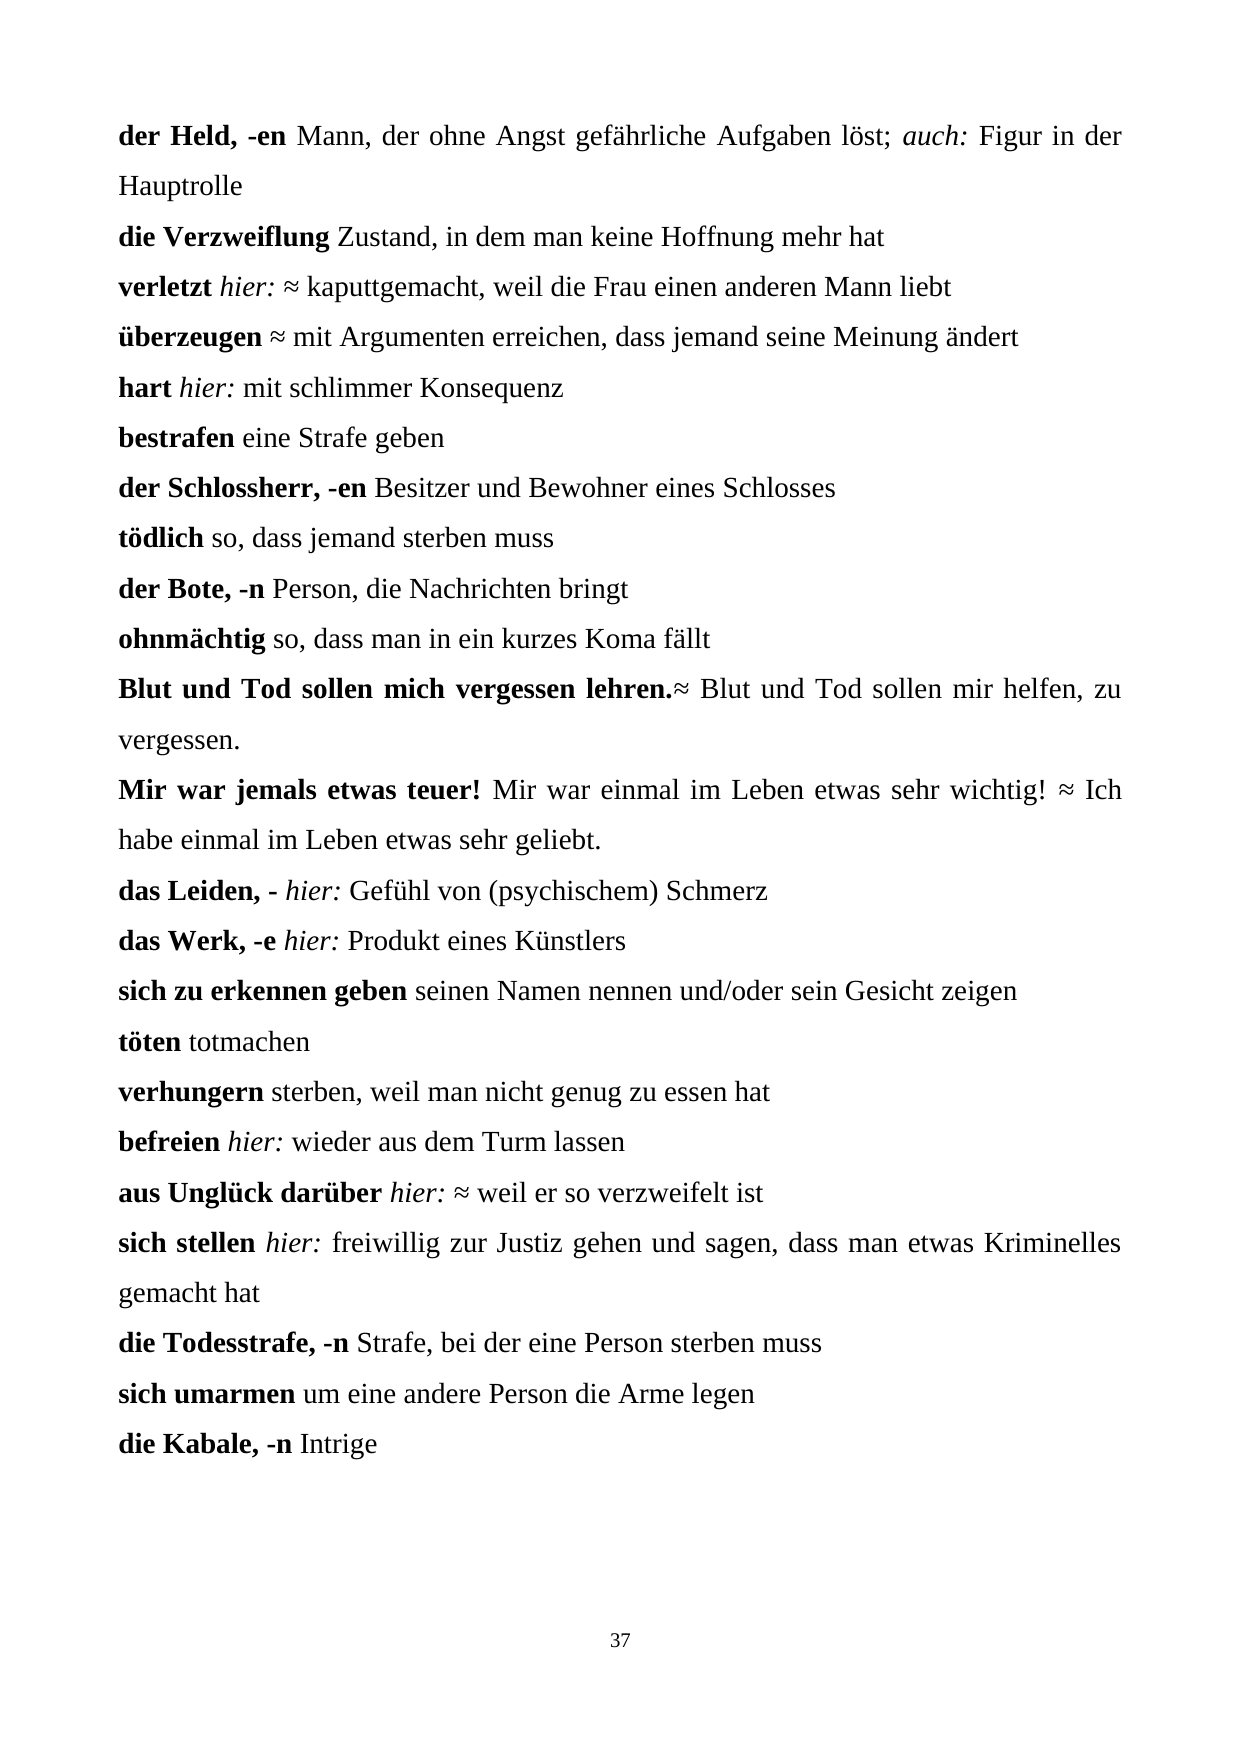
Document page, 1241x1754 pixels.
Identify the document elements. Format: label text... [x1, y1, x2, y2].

text ohnmächtig so, dass man in ein kurzes Koma fällt [118, 621, 1122, 655]
text der Schlossherr, -en Besitzer und Bewohner eines Schlosses [118, 470, 1122, 504]
text das Werk, -e hier: Produkt eines Künstlers [118, 923, 1122, 957]
text sich zu erkennen geben seinen Namen nennen und/oder sein Gesicht zeigen [118, 973, 1122, 1007]
text Blut und Tod sollen mich vergessen lehren.≈ Blut und Tod sollen mir helfen, zu vergessen. [118, 672, 1122, 755]
text verletzt hier: ≈ kaputtgemacht, weil die Frau einen anderen Mann liebt [118, 269, 1122, 303]
text befreien hier: wieder aus dem Turm lassen [118, 1124, 1122, 1158]
text sich umarmen um eine andere Person die Arme legen [118, 1376, 1122, 1409]
text verhungern sterben, weil man nicht genug zu essen hat [118, 1074, 1122, 1108]
text tödlich so, dass jemand sterben muss [118, 521, 1122, 554]
text sich stellen hier: freiwillig zur Justiz gehen und sagen, dass man etwas Kriminelles gemacht hat [118, 1225, 1122, 1309]
text der Bote, -n Person, die Nachrichten bringt [118, 571, 1122, 604]
text das Leiden, - hier: Gefühl von (psychischem) Schmerz [118, 873, 1122, 906]
text aus Unglück darüber hier: ≈ weil er so verzweifelt ist [118, 1175, 1122, 1208]
text töten totmachen [118, 1024, 1122, 1057]
text die Verzweiflung Zustand, in dem man keine Hoffnung mehr hat [118, 219, 1122, 252]
text überzeugen ≈ mit Argumenten erreichen, dass jemand seine Meinung ändert [118, 319, 1122, 353]
text die Todesstrafe, -n Strafe, bei der eine Person sterben muss [118, 1326, 1122, 1359]
text bestrafen eine Strafe geben [118, 420, 1122, 453]
text die Kabale, -n Intrige [118, 1426, 1122, 1460]
text hart hier: mit schlimmer Konsequenz [118, 370, 1122, 403]
text Mir war jemals etwas teuer! Mir war einmal im Leben etwas sehr wichtig! ≈ Ich habe einmal im Leben etwas sehr geliebt. [118, 772, 1122, 856]
text der Held, -en Mann, der ohne Angst gefährliche Aufgaben löst; auch: Figur in der Hauptrolle [118, 118, 1122, 202]
